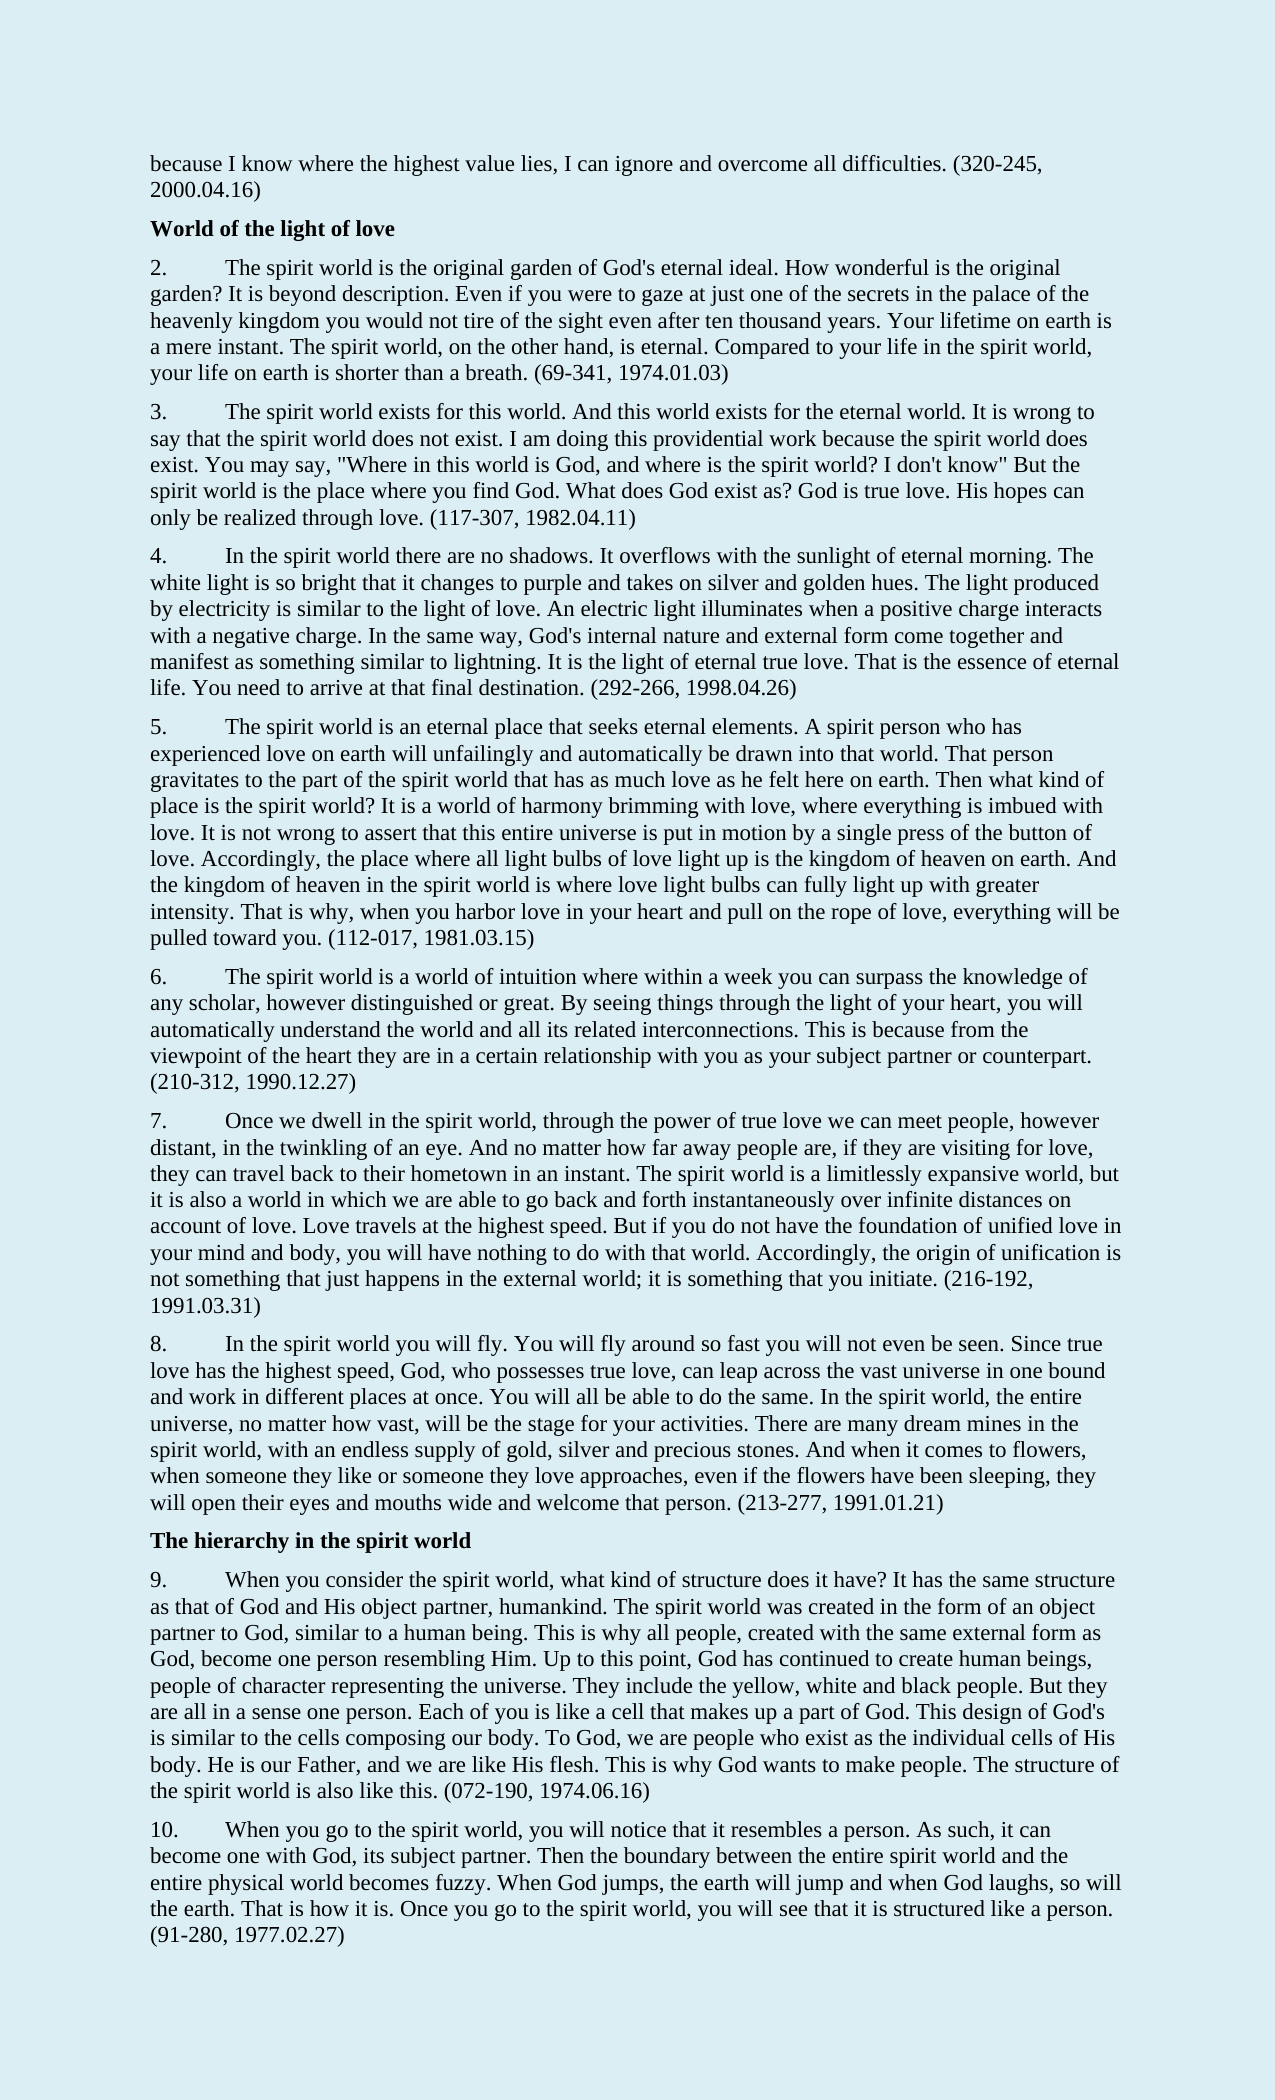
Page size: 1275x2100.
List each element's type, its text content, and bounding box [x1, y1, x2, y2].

text 7. Once we dwell in the spirit world, through the power of true love we can meet people, however distant, in the twinkling of an eye. And no matter how far away people are, if they are visiting for love, they can travel back to their hometown in an instant. The spirit world is a limitlessly expansive world, but it is also a world in which we are able to go back and forth instantaneously over infinite distances on account of love. Love travels at the highest speed. But if you do not have the foundation of unified love in your mind and body, you will have nothing to do with that world. Accordingly, the origin of unification is not something that just happens in the external world; it is something that you initiate. (216-192, 1991.03.31) [150, 1107, 1125, 1318]
text 5. The spirit world is an eternal place that seeks eternal elements. A spirit person who has experienced love on earth will unfailingly and automatically be drawn into that world. That person gravitates to the part of the spirit world that has as much love as he felt here on earth. Then what kind of place is the spirit world? It is a world of harmony brimming with love, where everything is imbued with love. It is not wrong to assert that this entire universe is put in motion by a single press of the button of love. Accordingly, the place where all light bulbs of love light up is the kingdom of heaven on earth. And the kingdom of heaven in the spirit world is where love light bulbs can fully light up with greater intensity. That is why, when you harbor love in your heart and pull on the rope of love, everything will be pulled toward you. (112-017, 1981.03.15) [150, 713, 1125, 950]
text 2. The spirit world is the original garden of God's eternal ideal. How wonderful is the original garden? It is beyond description. Even if you were to gaze at just one of the secrets in the palace of the heavenly kingdom you would not tire of the sight even after ten thousand years. Your lifetime on earth is a mere instant. The spirit world, on the other hand, is eternal. Compared to your life in the spirit world, your life on earth is shorter than a breath. (69-341, 1974.01.03) [150, 254, 1125, 386]
text The hierarchy in the spirit world [150, 1527, 1125, 1554]
text 4. In the spirit world there are no shadows. It overflows with the sunlight of eternal morning. The white light is so bright that it changes to purple and takes on silver and golden hues. The light produced by electricity is similar to the light of love. An electric light illuminates when a positive charge interacts with a negative charge. In the same way, God's internal nature and external form come together and manifest as something similar to lightning. It is the light of eternal true love. That is the essence of eternal life. You need to arrive at that final destination. (292-266, 1998.04.26) [150, 543, 1125, 701]
text 8. In the spirit world you will fly. You will fly around so fast you will not even be seen. Since true love has the highest speed, God, who possesses true love, can leap across the vast universe in one bound and work in different places at once. You will all be able to do the same. In the spirit world, the entire universe, no matter how vast, will be the stage for your activities. There are many dream mines in the spirit world, with an endless supply of gold, silver and precious stones. And when it comes to flowers, when someone they like or someone they love approaches, even if the flowers have been sleeping, they will open their eyes and mouths wide and welcome that person. (213-277, 1991.01.21) [150, 1331, 1125, 1515]
text World of the light of love [150, 215, 1125, 242]
text 9. When you consider the spirit world, what kind of structure does it have? It has the same structure as that of God and His object partner, humankind. The spirit world was created in the form of an object partner to God, similar to a human being. This is why all people, created with the same external form as God, become one person resembling Him. Up to this point, God has continued to create human beings, people of character representing the universe. They include the yellow, white and black people. But they are all in a sense one person. Each of you is like a cell that makes up a part of God. This design of God's is similar to the cells composing our body. To God, we are people who exist as the individual cells of His body. He is our Father, and we are like His flesh. This is why God wants to make people. The structure of the spirit world is also like this. (072-190, 1974.06.16) [150, 1566, 1125, 1803]
text 3. The spirit world exists for this world. And this world exists for the eternal world. It is wrong to say that the spirit world does not exist. I am doing this providential work because the spirit world does exist. You may say, "Where in this world is God, and where is the spirit world? I don't know" But the spirit world is the place where you find God. What does God exist as? God is true love. His hopes can only be realized through love. (117-307, 1982.04.11) [150, 398, 1125, 530]
text 10. When you go to the spirit world, you will notice that it resembles a person. As such, it can become one with God, its subject partner. Then the boundary between the entire spirit world and the entire physical world becomes fuzzy. When God jumps, the earth will jump and when God laughs, so will the earth. That is how it is. Once you go to the spirit world, you will see that it is structured like a person. (91-280, 1977.02.27) [150, 1816, 1125, 1948]
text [150, 150, 1125, 203]
text 6. The spirit world is a world of intuition where within a week you can surpass the knowledge of any scholar, however distinguished or great. By seeing things through the light of your heart, you will automatically understand the world and all its related interconnections. This is because from the viewpoint of the heart they are in a certain relationship with you as your subject partner or counterpart. (210-312, 1990.12.27) [150, 963, 1125, 1095]
